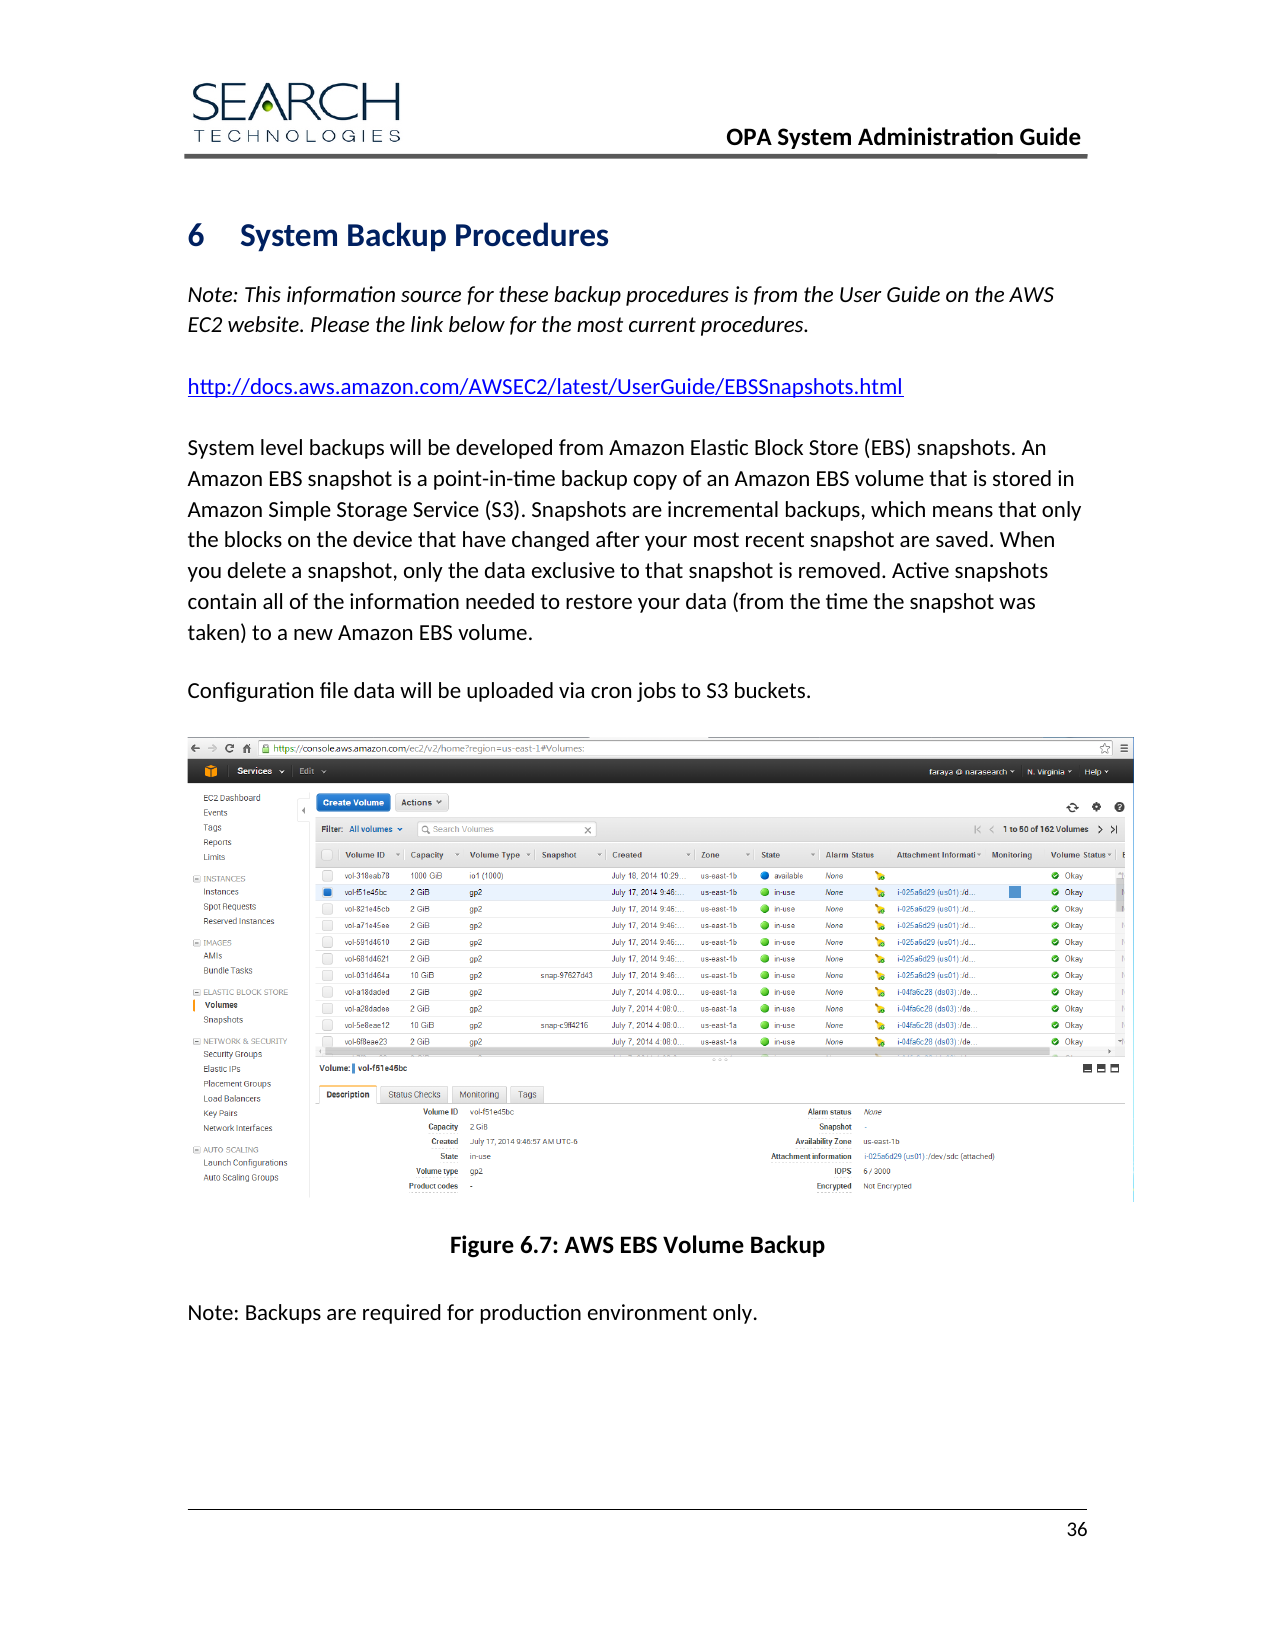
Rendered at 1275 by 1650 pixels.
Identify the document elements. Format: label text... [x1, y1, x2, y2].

text http://docs.aws.amazon.com/AWSEC2/latest/UserGuide/EBSSnapshots.html [187, 372, 1087, 400]
subtitle System Backup Procedures [187, 214, 1087, 255]
text Note: Backups are required for production environment only. [187, 1298, 1087, 1326]
text Note: This information source for these backup procedures is from the User Guide on the AWS EC2 website. Please the link below for the most current procedures. [187, 280, 1087, 338]
text System level backups will be developed from Amazon Elastic Block Store (EBS) snapshots. An Amazon EBS snapshot is a point-in-time backup copy of an Amazon EBS volume that is stored in Amazon Simple Storage Service (S3). Snapshots are incremental backups, which means that only the blocks on the device that have changed after your most recent snapshot are saved. When you delete a snapshot, only the data exclusive to that snapshot is removed. Active snapshots contain all of the information needed to restore your data (from the time the snapshot was taken) to a new Amazon EBS volume. [187, 433, 1087, 646]
picture [191, 75, 405, 151]
picture [187, 737, 1134, 1202]
text Configuration file data will be uploaded via cron jobs to S3 buckets. [187, 676, 1087, 704]
